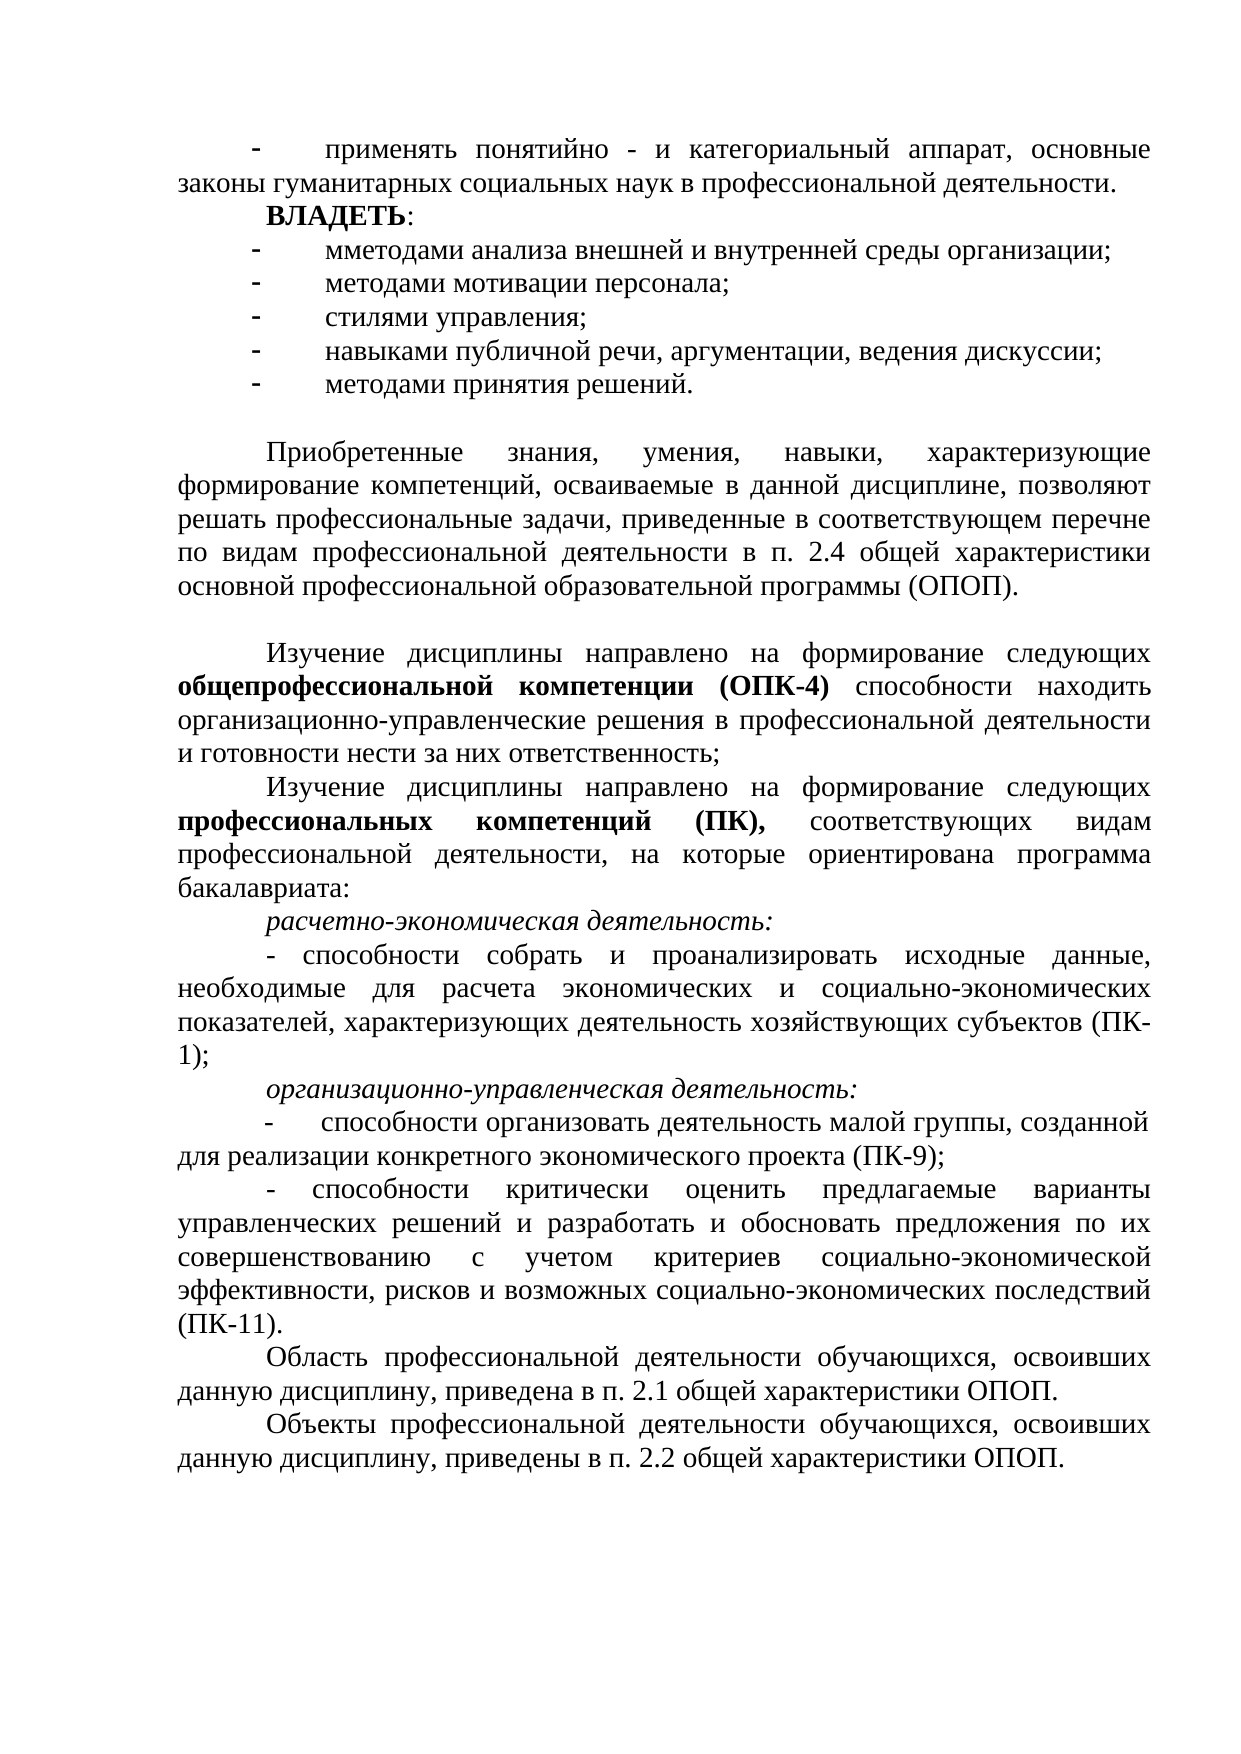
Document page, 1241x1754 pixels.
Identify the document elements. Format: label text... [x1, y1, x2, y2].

text - способности собрать и проанализировать исходные данные, необходимые для расчета экономических и социально-экономических показателей, характеризующих деятельность хозяйствующих субъектов (ПК-1); [177, 937, 1152, 1071]
text организационно-управленческая деятельность: [177, 1071, 1152, 1104]
text навыками публичной речи, аргументации, ведения дискуссии; [177, 333, 1152, 367]
text стилями управления; [177, 299, 1152, 333]
text Приобретенные знания, умения, навыки, характеризующие формирование компетенций, осваиваемые в данной дисциплине, позволяют решать профессиональные задачи, приведенные в соответствующем перечне по видам профессиональной деятельности в п. 2.4 общей характеристики основной профессиональной образовательной программы (ОПОП). [177, 434, 1152, 601]
text - способности критически оценить предлагаемые варианты управленческих решений и разработать и обосновать предложения по их совершенствованию с учетом критериев социально-экономической эффективности, рисков и возможных социально-экономических последствий (ПК-11). [177, 1172, 1152, 1339]
text Изучение дисциплины направлено на формирование следующих общепрофессиональной компетенции (ОПК-4) способности находить организационно-управленческие решения в профессиональной деятельности и готовности нести за них ответственность; [177, 635, 1152, 769]
text Объекты профессиональной деятельности обучающихся, освоивших данную дисциплину, приведены в п. 2.2 общей характеристики ОПОП. [177, 1406, 1152, 1473]
text применять понятийно - и категориальный аппарат, основные законы гуманитарных социальных наук в профессиональной деятельности. [177, 131, 1152, 198]
text расчетно-экономическая деятельность: [177, 903, 1152, 937]
text ВЛАДЕТЬ: [177, 198, 1152, 232]
text - способности организовать деятельность малой группы, созданной для реализации конкретного экономического проекта (ПК-9); [177, 1104, 1152, 1172]
text методами принятия решений. [177, 367, 1152, 400]
text Изучение дисциплины направлено на формирование следующих профессиональных компетенций (ПК), соответствующих видам профессиональной деятельности, на которые ориентирована программа бакалавриата: [177, 769, 1152, 903]
text мметодами анализа внешней и внутренней среды организации; [177, 232, 1152, 266]
text методами мотивации персонала; [177, 266, 1152, 299]
text Область профессиональной деятельности обучающихся, освоивших данную дисциплину, приведена в п. 2.1 общей характеристики ОПОП. [177, 1339, 1152, 1406]
